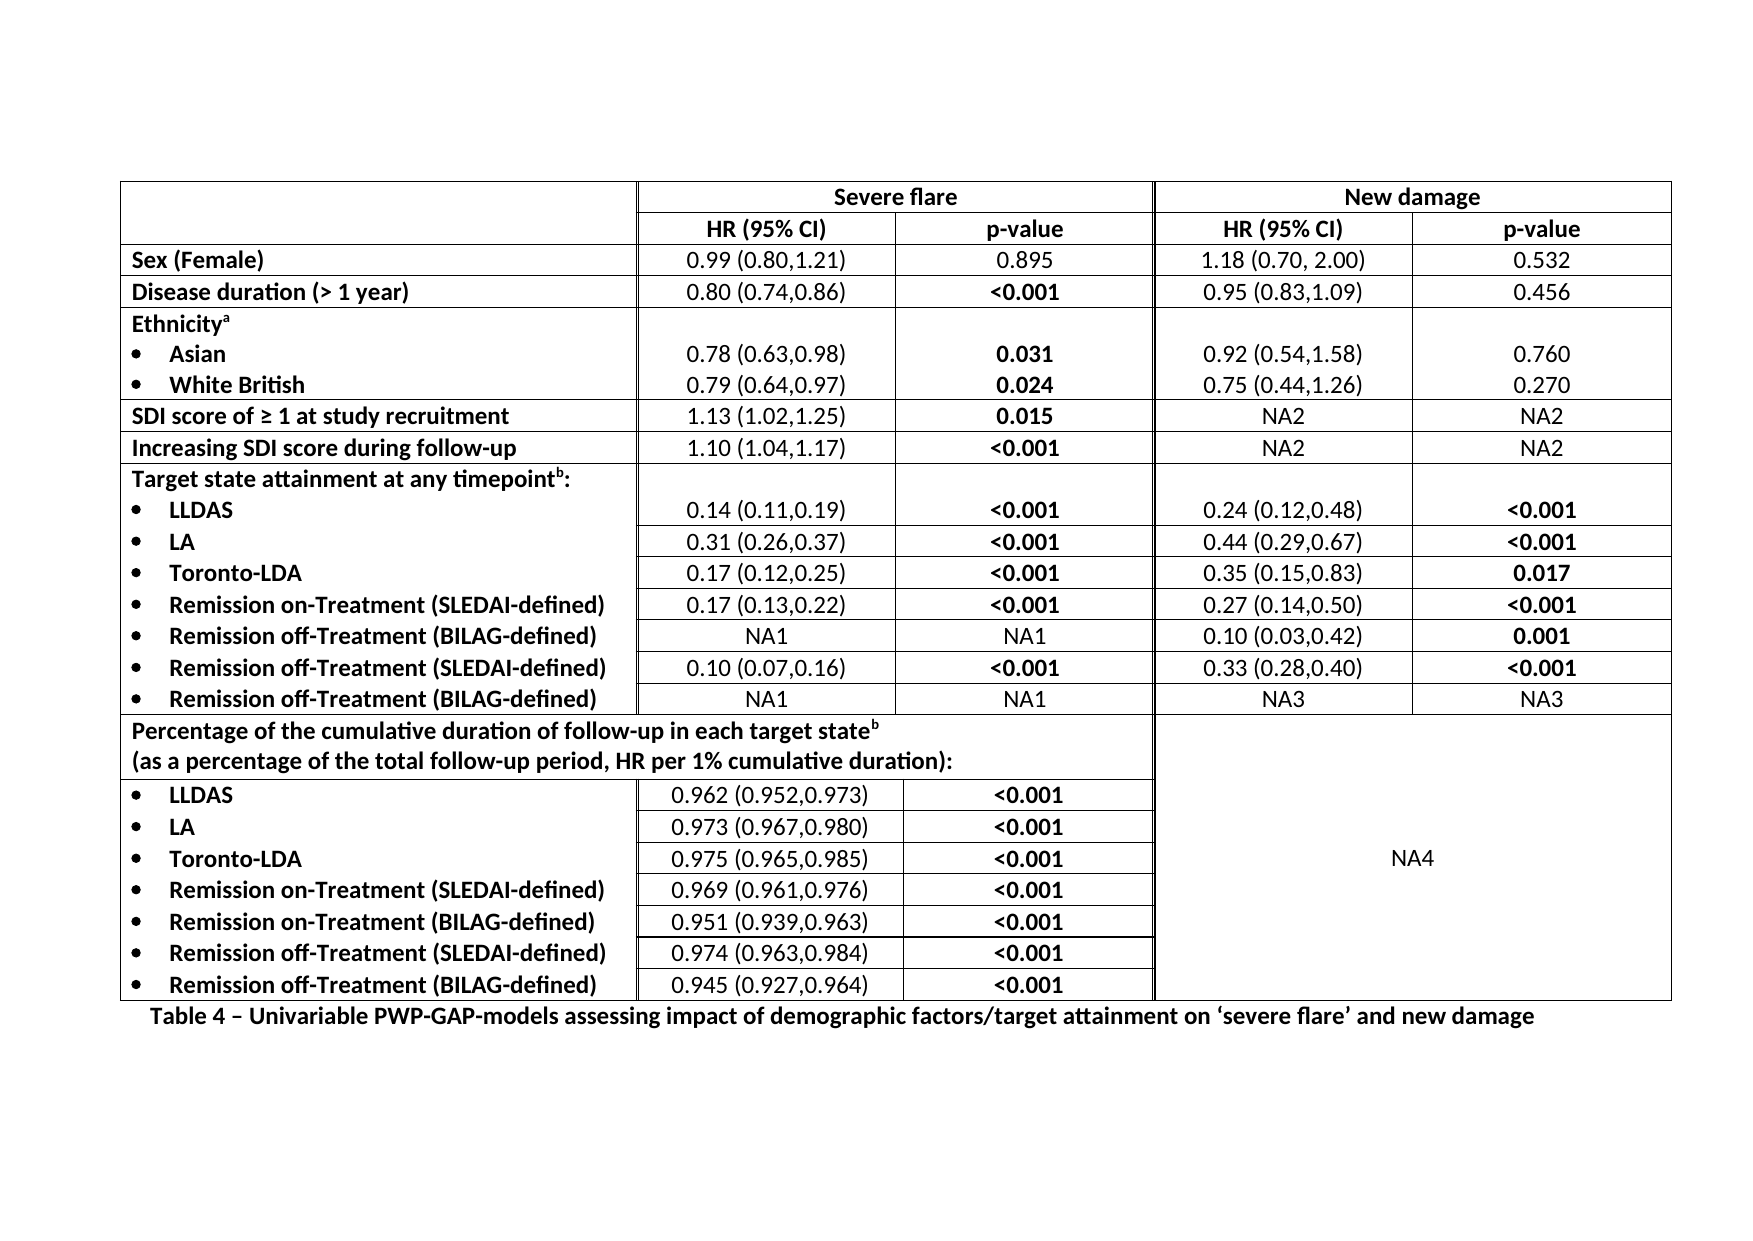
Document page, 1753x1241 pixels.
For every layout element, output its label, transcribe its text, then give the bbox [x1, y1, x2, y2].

table_cell 0.24 (0.12,0.48) [1156, 494, 1412, 524]
table_cell 1.13 (1.02,1.25) [639, 400, 895, 431]
table_cell 1.10 (1.04,1.17) [639, 432, 895, 462]
table_cell <0.001 [904, 969, 1152, 999]
table_cell HR (95% CI) [639, 213, 895, 244]
table_cell Target state attainment at any timepointb: [121, 464, 636, 494]
table_cell 0.973 (0.967,0.980) [639, 811, 903, 842]
table_cell 0.92 (0.54,1.58) 0.75 (0.44,1.26) [1156, 308, 1412, 399]
table_cell 0.974 (0.963,0.984) [639, 938, 903, 968]
table_cell 0.945 (0.927,0.964) [639, 969, 903, 999]
table_cell NA1 [896, 684, 1152, 714]
table_cell Ethnicitya Asian White British [121, 308, 636, 399]
table_cell 0.015 [896, 400, 1152, 431]
table_cell <0.001 [904, 843, 1152, 873]
table_cell NA2 [1413, 432, 1671, 462]
table_cell 0.017 [1413, 557, 1671, 588]
table_cell 0.975 (0.965,0.985) [639, 843, 903, 873]
table_cell NA1 [639, 620, 895, 651]
table_cell <0.001 [1413, 494, 1671, 524]
table_cell <0.001 [896, 557, 1152, 588]
table_header [121, 182, 636, 244]
table_cell [639, 464, 895, 494]
table_cell 0.962 (0.952,0.973) [639, 780, 903, 810]
table_cell 0.031 0.024 [896, 308, 1152, 399]
table_cell <0.001 [896, 276, 1152, 307]
table_cell 0.14 (0.11,0.19) [639, 494, 895, 524]
table_cell LA [121, 810, 636, 842]
table_cell 0.33 (0.28,0.40) [1156, 652, 1412, 682]
table_cell 0.10 (0.03,0.42) [1156, 620, 1412, 651]
table_cell p-value [1413, 213, 1671, 244]
table_cell [896, 464, 1152, 494]
table_cell SDI score of ≥ 1 at study recruitment [121, 400, 636, 431]
table_cell Sex (Female) [121, 245, 636, 275]
table_cell [1413, 464, 1671, 494]
table_cell Percentage of the cumulative duration of follow-up in each target stateb (as a percentage of the total follow-up period, HR per 1% cumulative duration): [121, 715, 1152, 778]
table_cell <0.001 [904, 874, 1152, 905]
table_cell 0.95 (0.83,1.09) [1156, 276, 1412, 307]
table_header New damage [1156, 182, 1671, 212]
table_cell 0.80 (0.74,0.86) [639, 276, 895, 307]
table_cell Remission on-Treatment (SLEDAI-defined) [121, 873, 636, 905]
table_cell 0.760 0.270 [1413, 308, 1671, 399]
table_cell <0.001 [896, 589, 1152, 619]
table_cell 0.44 (0.29,0.67) [1156, 526, 1412, 556]
table_cell NA2 [1156, 400, 1412, 431]
table_cell Remission off-Treatment (SLEDAI-defined) [121, 651, 636, 682]
table_cell <0.001 [904, 906, 1152, 936]
table_cell NA4 [1156, 715, 1671, 999]
table_cell 0.78 (0.63,0.98) 0.79 (0.64,0.97) [639, 308, 895, 399]
table_cell NA3 [1413, 684, 1671, 714]
table_cell 0.17 (0.13,0.22) [639, 589, 895, 619]
table_cell 0.456 [1413, 276, 1671, 307]
table_cell 0.001 [1413, 620, 1671, 651]
table_cell Increasing SDI score during follow-up [121, 432, 636, 462]
table_cell NA1 [639, 684, 895, 714]
table_cell LLDAS [121, 494, 636, 524]
table_cell LA [121, 525, 636, 556]
table_cell HR (95% CI) [1156, 213, 1412, 244]
table_cell NA2 [1156, 432, 1412, 462]
table_cell Remission off-Treatment (SLEDAI-defined) [121, 936, 636, 968]
table_cell p-value [896, 213, 1152, 244]
table_cell <0.001 [896, 526, 1152, 556]
table_cell 0.951 (0.939,0.963) [639, 906, 903, 936]
table_cell <0.001 [1413, 652, 1671, 682]
table_cell [1156, 464, 1412, 494]
table_cell <0.001 [904, 780, 1152, 810]
text Table 4 – Univariable PWP-GAP-models assessing impact of demographic factors/target attainment on ‘severe flare’ and new damage [150, 1001, 1602, 1031]
table_cell 0.31 (0.26,0.37) [639, 526, 895, 556]
table_cell NA1 [896, 620, 1152, 651]
table_cell 0.35 (0.15,0.83) [1156, 557, 1412, 588]
table_cell 0.27 (0.14,0.50) [1156, 589, 1412, 619]
table_cell <0.001 [904, 811, 1152, 842]
table_cell 1.18 (0.70, 2.00) [1156, 245, 1412, 275]
table_cell NA2 [1413, 400, 1671, 431]
table_cell <0.001 [896, 494, 1152, 524]
table_cell 0.17 (0.12,0.25) [639, 557, 895, 588]
table_cell <0.001 [904, 938, 1152, 968]
table_header Severe flare [639, 182, 1152, 212]
table_cell Toronto-LDA [121, 556, 636, 588]
table_cell <0.001 [1413, 589, 1671, 619]
table_cell 0.969 (0.961,0.976) [639, 874, 903, 905]
table_cell 0.895 [896, 245, 1152, 275]
table_cell LLDAS [121, 780, 636, 810]
table_cell <0.001 [896, 652, 1152, 682]
table_cell <0.001 [1413, 526, 1671, 556]
table_cell Toronto-LDA [121, 842, 636, 873]
table_cell 0.99 (0.80,1.21) [639, 245, 895, 275]
table_cell 0.10 (0.07,0.16) [639, 652, 895, 682]
table_cell Remission off-Treatment (BILAG-defined) [121, 619, 636, 651]
table_cell 0.532 [1413, 245, 1671, 275]
table_cell Remission off-Treatment (BILAG-defined) [121, 683, 636, 714]
table_cell Remission on-Treatment (BILAG-defined) [121, 905, 636, 936]
table_cell <0.001 [896, 432, 1152, 462]
table_cell Remission off-Treatment (BILAG-defined) [121, 968, 636, 999]
table_cell Remission on-Treatment (SLEDAI-defined) [121, 588, 636, 619]
table_cell Disease duration (> 1 year) [121, 276, 636, 307]
